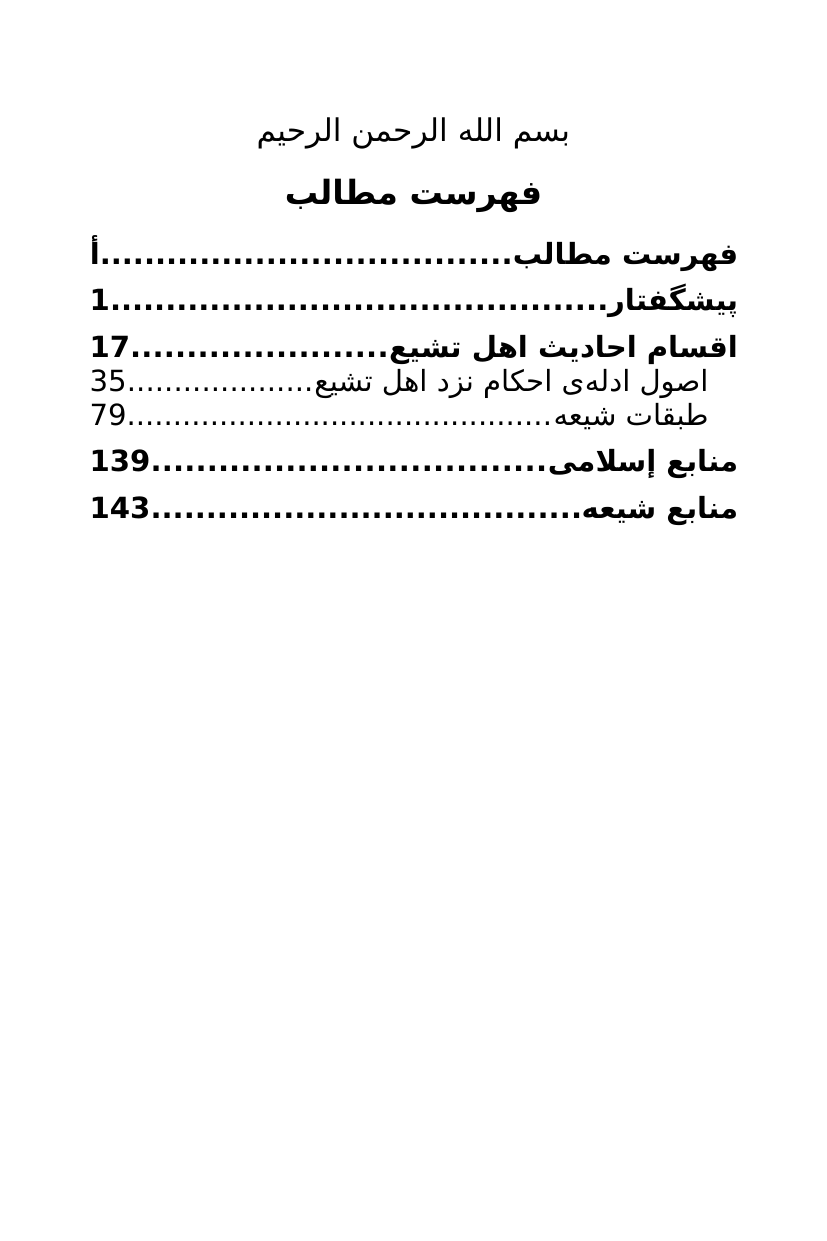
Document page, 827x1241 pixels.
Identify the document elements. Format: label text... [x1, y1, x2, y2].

text فهرست مطالب ‌أ [89, 237, 738, 271]
text منابع إسلامی 139 [89, 444, 738, 478]
text منابع شيعه 143 [89, 491, 738, 525]
text اقسام احادیث اهل تشیع 17 [89, 330, 738, 364]
text فهرست مطالب [89, 173, 738, 212]
text اصول ادله‌ی احکام نزد اهل تشیع 35 [89, 364, 708, 398]
text پیشگفتار 1 [89, 284, 738, 318]
text طبقات شیعه 79 [89, 398, 708, 432]
text بسم الله الرحمن الرحیم [89, 112, 738, 148]
